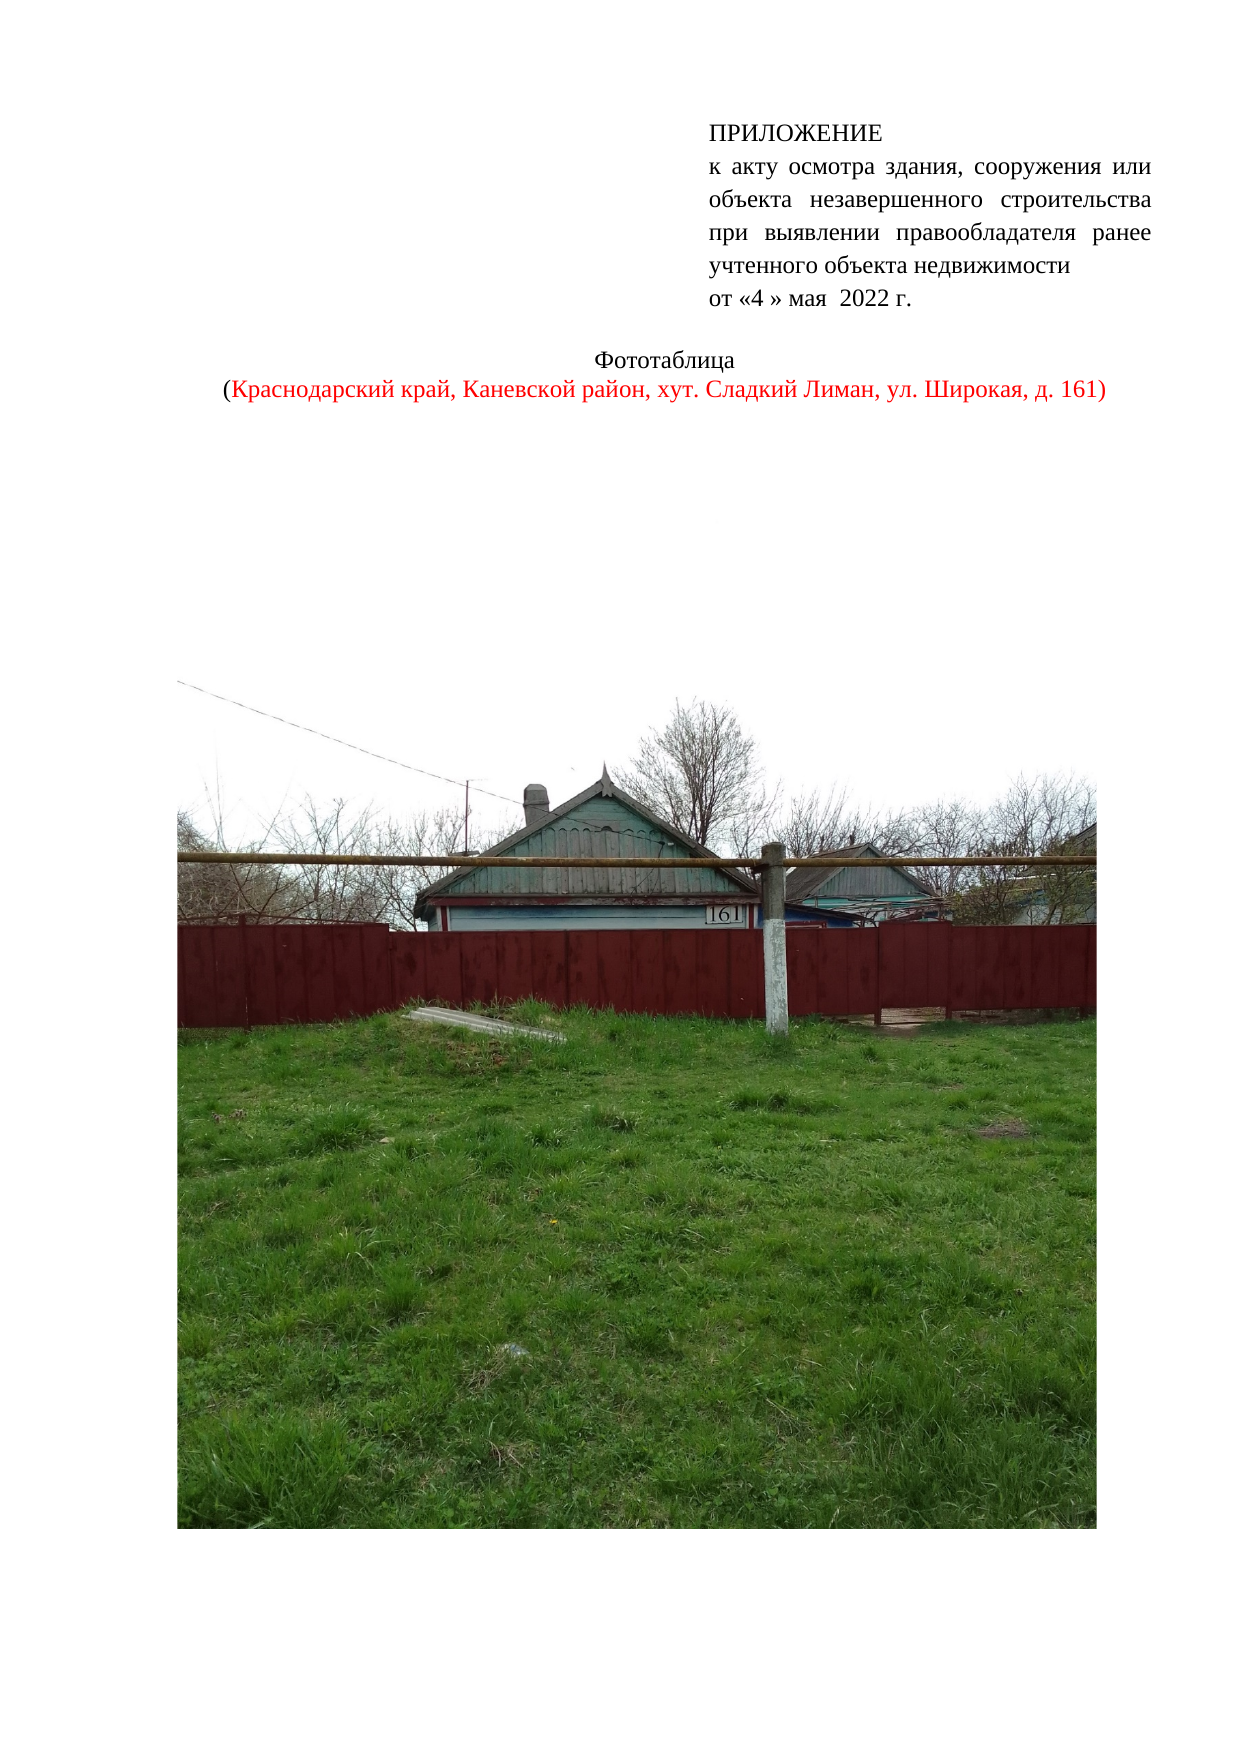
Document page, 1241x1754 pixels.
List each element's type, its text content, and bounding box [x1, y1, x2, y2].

text ПРИЛОЖЕНИЕ [709, 118, 1152, 147]
text от «4 » мая 2022 г. [709, 283, 1152, 312]
text Фототаблица [177, 345, 1152, 374]
text (Краснодарский край, Каневской район, хут. Сладкий Лиман, ул. Широкая, д. 161) [177, 374, 1152, 402]
text к акту осмотра здания, сооружения или объекта незавершенного строительства при выявлении правообладателя ранее учтенного объекта недвижимости [709, 151, 1152, 279]
picture [177, 481, 1097, 1529]
